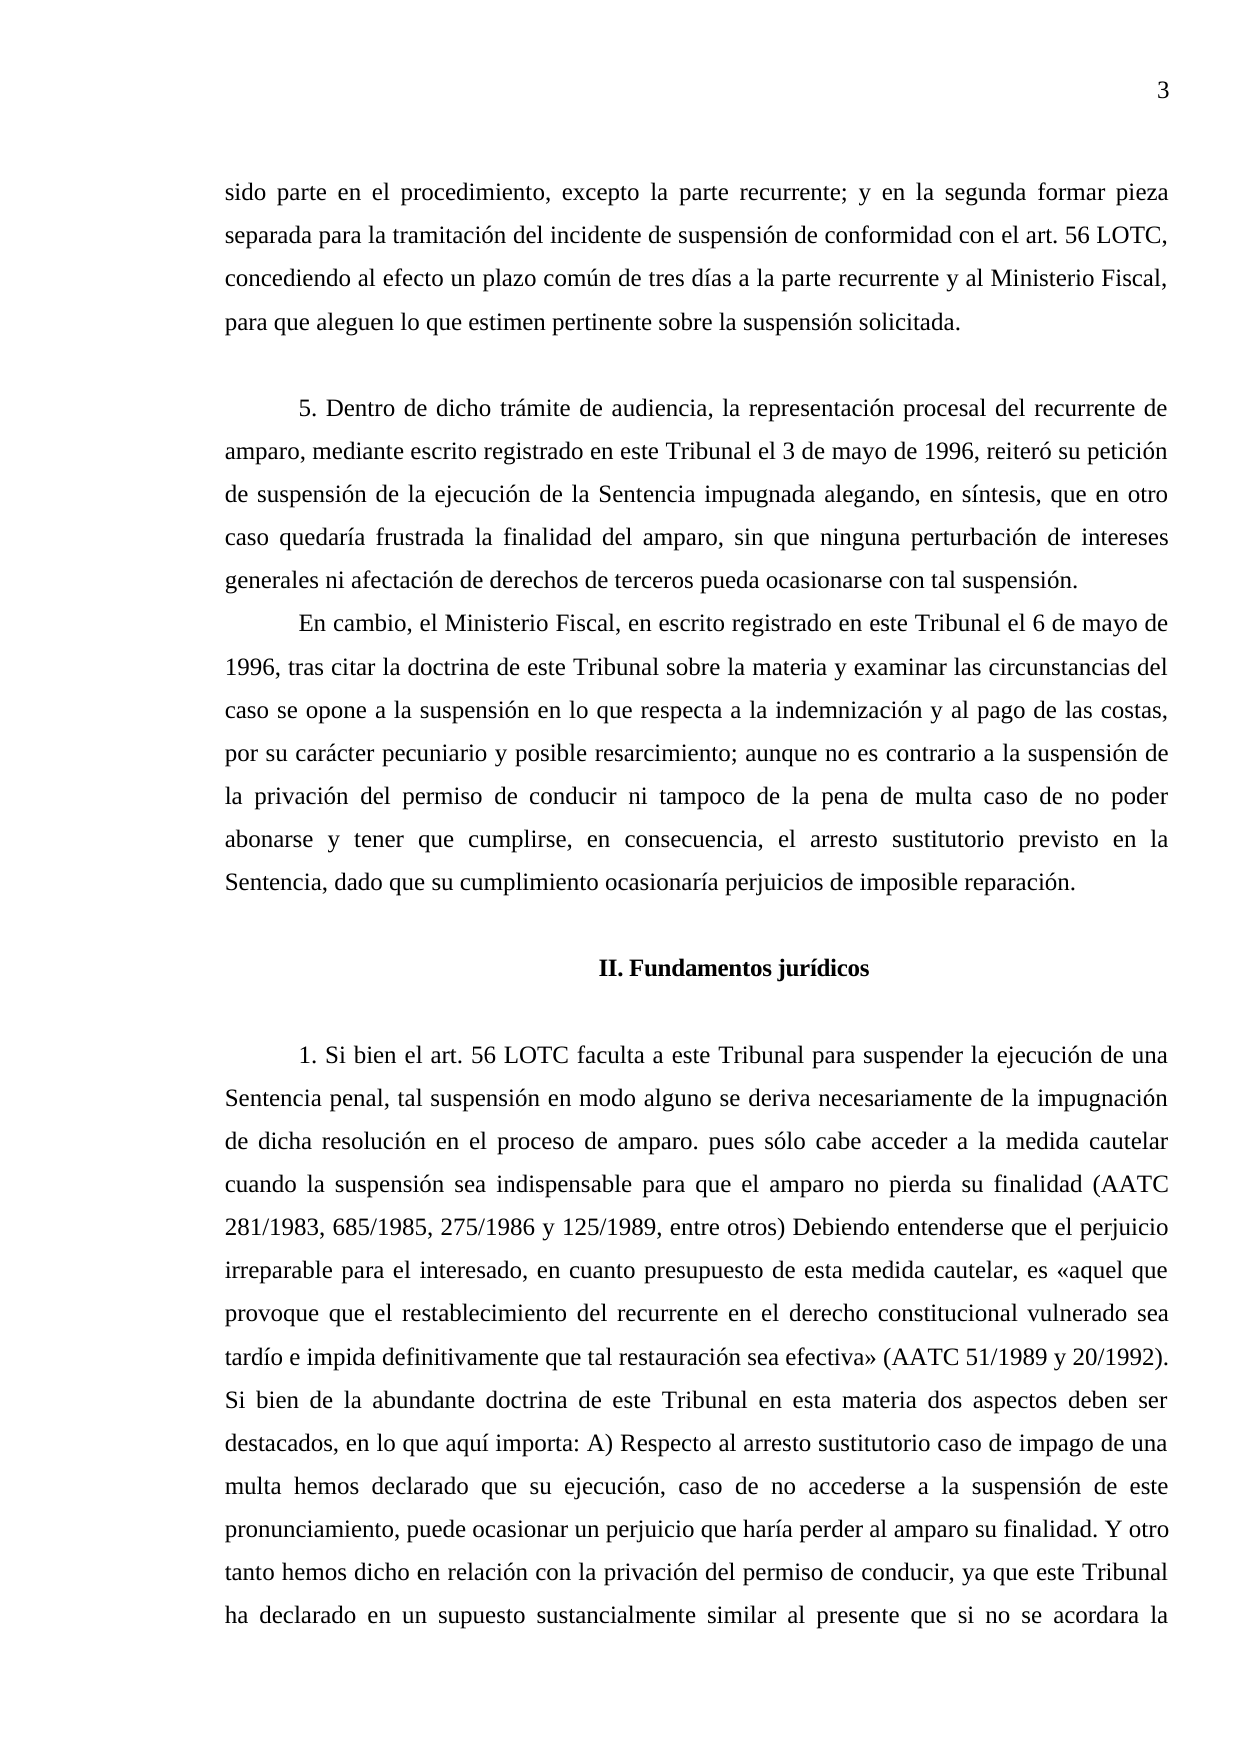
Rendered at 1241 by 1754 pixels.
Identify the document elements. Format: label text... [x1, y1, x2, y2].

text En cambio, el Ministerio Fiscal, en escrito registrado en este Tribunal el 6 de mayo de 1996, tras citar la doctrina de este Tribunal sobre la materia y examinar las circunstancias del caso se opone a la suspensión en lo que respecta a la indemnización y al pago de las costas, por su carácter pecuniario y posible resarcimiento; aunque no es contrario a la suspensión de la privación del permiso de conducir ni tampoco de la pena de multa caso de no poder abonarse y tener que cumplirse, en consecuencia, el arresto sustitutorio previsto en la Sentencia, dado que su cumplimiento ocasionaría perjuicios de imposible reparación. [224, 608, 1169, 896]
subtitle II. Fundamentos jurídicos [224, 953, 1169, 982]
text 5. Dentro de dicho trámite de audiencia, la representación procesal del recurrente de amparo, mediante escrito registrado en este Tribunal el 3 de mayo de 1996, reiteró su petición de suspensión de la ejecución de la Sentencia impugnada alegando, en síntesis, que en otro caso quedaría frustrada la finalidad del amparo, sin que ninguna perturbación de intereses generales ni afectación de derechos de terceros pueda ocasionarse con tal suspensión. [224, 393, 1169, 594]
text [224, 1040, 1169, 1629]
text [224, 177, 1169, 335]
